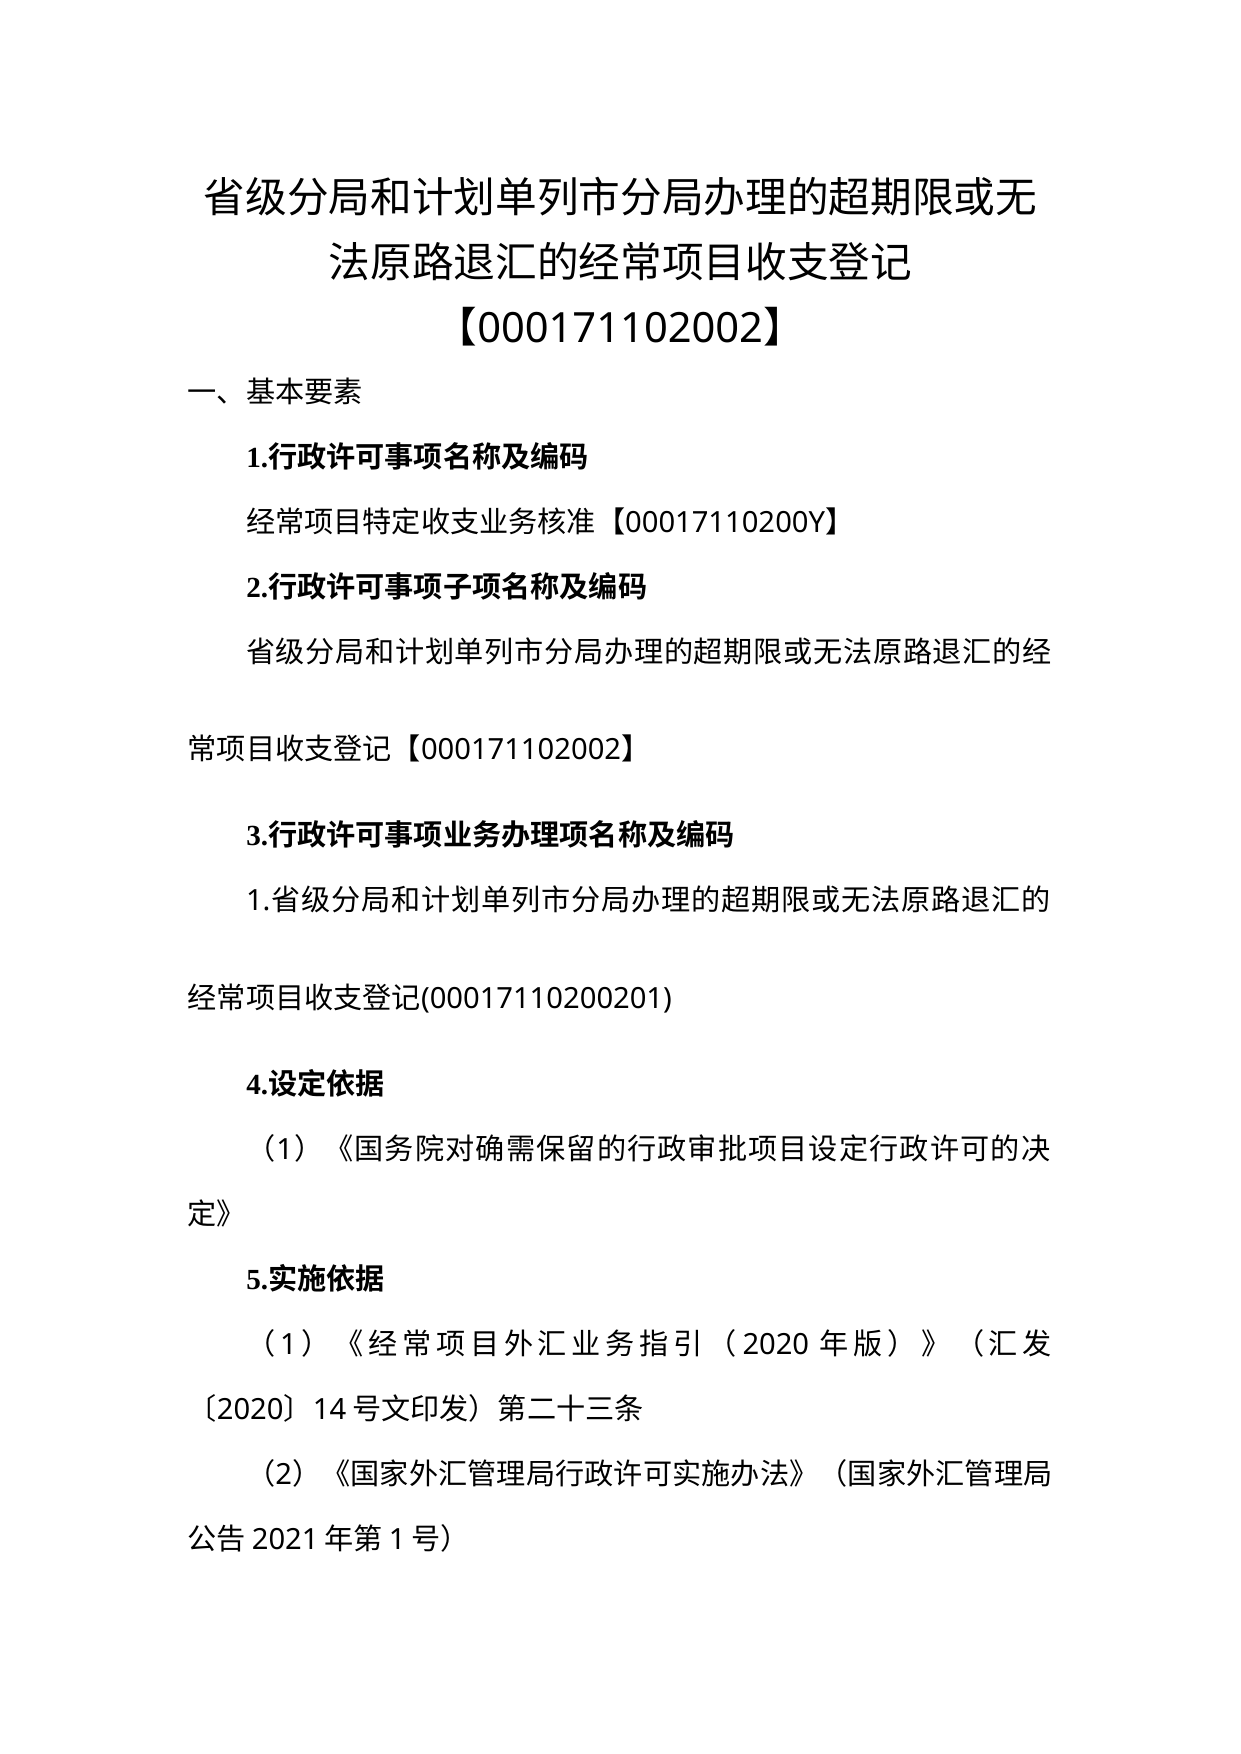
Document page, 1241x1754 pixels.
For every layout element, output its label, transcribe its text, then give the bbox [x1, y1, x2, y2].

text 3.行政许可事项业务办理项名称及编码 [187, 801, 1053, 866]
text （2）《国家外汇管理局行政许可实施办法》（国家外汇管理局公告2021年第1号） [187, 1439, 1053, 1569]
text 5.实施依据 [187, 1244, 1053, 1309]
text 1.行政许可事项名称及编码 [187, 422, 1053, 487]
text （1）《经常项目外汇业务指引（2020年版）》（汇发〔2020〕14号文印发）第二十三条 [187, 1309, 1053, 1439]
text 4.设定依据 [187, 1049, 1053, 1114]
text 省级分局和计划单列市分局办理的超期限或无法原路退汇的经常项目收支登记 [187, 162, 1053, 292]
text 1.省级分局和计划单列市分局办理的超期限或无法原路退汇的经常项目收支登记(00017110200201) [187, 866, 1053, 1028]
text 【000171102002】 [187, 292, 1053, 357]
text 经常项目特定收支业务核准【00017110200Y】 [187, 487, 1053, 552]
text 2.行政许可事项子项名称及编码 [187, 552, 1053, 617]
text 省级分局和计划单列市分局办理的超期限或无法原路退汇的经常项目收支登记【000171102002】 [187, 617, 1053, 779]
text （1）《国务院对确需保留的行政审批项目设定行政许可的决定》 [187, 1114, 1053, 1244]
text 一、基本要素 [187, 357, 1053, 422]
